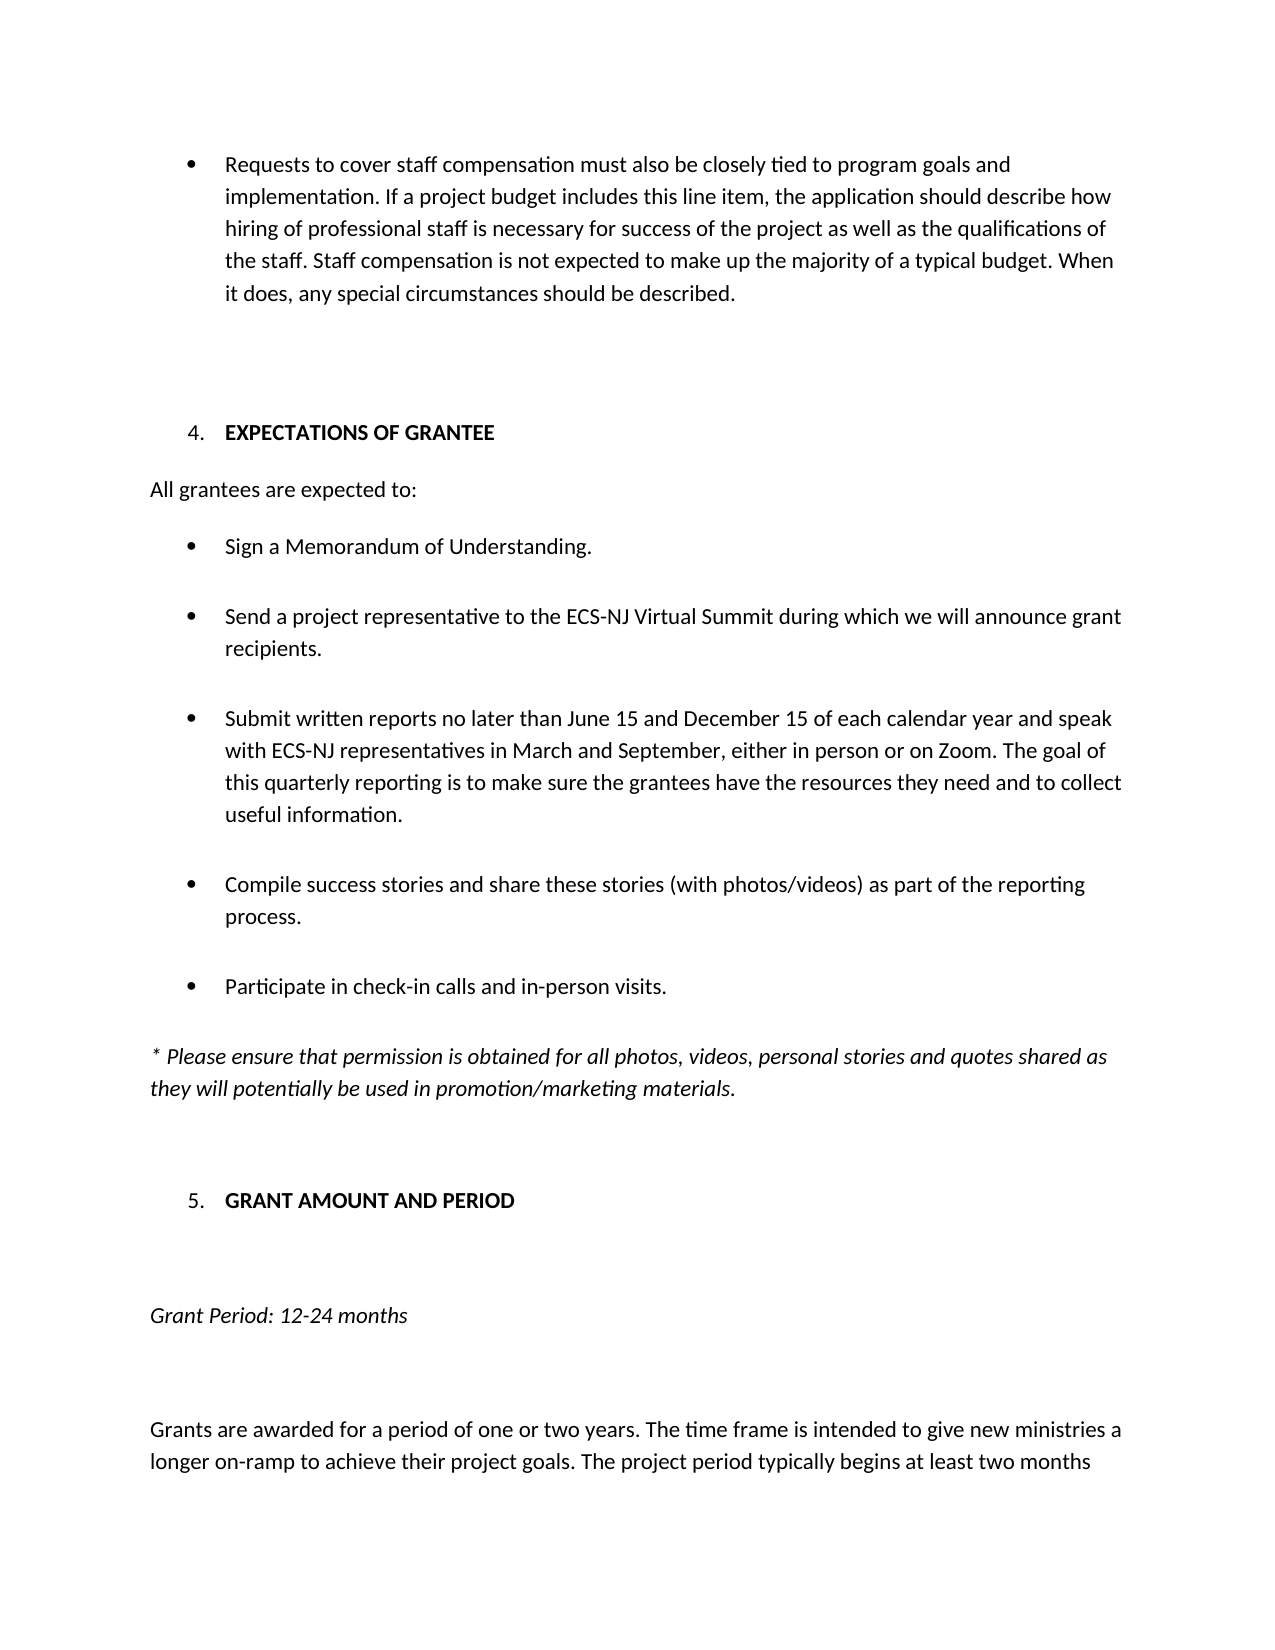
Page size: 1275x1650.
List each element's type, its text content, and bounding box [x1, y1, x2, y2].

list Submit written reports no later than June 15 and December 15 of each calendar year and speak with ECS-NJ representatives in March and September, either in person or on Zoom. The goal of this quarterly reporting is to make sure the grantees have the resources they need and to collect useful information. [187, 704, 1125, 829]
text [150, 1415, 1125, 1475]
text All grantees are expected to: [150, 475, 1125, 503]
list Sign a Memorandum of Understanding. [187, 532, 1125, 561]
text * Please ensure that permission is obtained for all photos, videos, personal stories and quotes shared as they will potentially be used in promotion/marketing materials. [150, 1042, 1125, 1102]
list Participate in check-in calls and in-person visits. [187, 972, 1125, 1000]
list Send a project representative to the ECS-NJ Virtual Summit during which we will announce grant recipients. [187, 602, 1125, 662]
list Compile success stories and share these stories (with photos/videos) as part of the reporting process. [187, 870, 1125, 931]
list GRANT AMOUNT AND PERIOD [187, 1186, 1125, 1214]
text Grant Period: 12-24 months [150, 1301, 1125, 1329]
list Requests to cover staff compensation must also be closely tied to program goals and implementation. If a project budget includes this line item, the application should describe how hiring of professional staff is necessary for success of the project as well as the qualifications of the staff. Staff compensation is not expected to make up the majority of a typical budget. When it does, any special circumstances should be described. [187, 150, 1125, 307]
list EXPECTATIONS OF GRANTEE [187, 418, 1125, 446]
